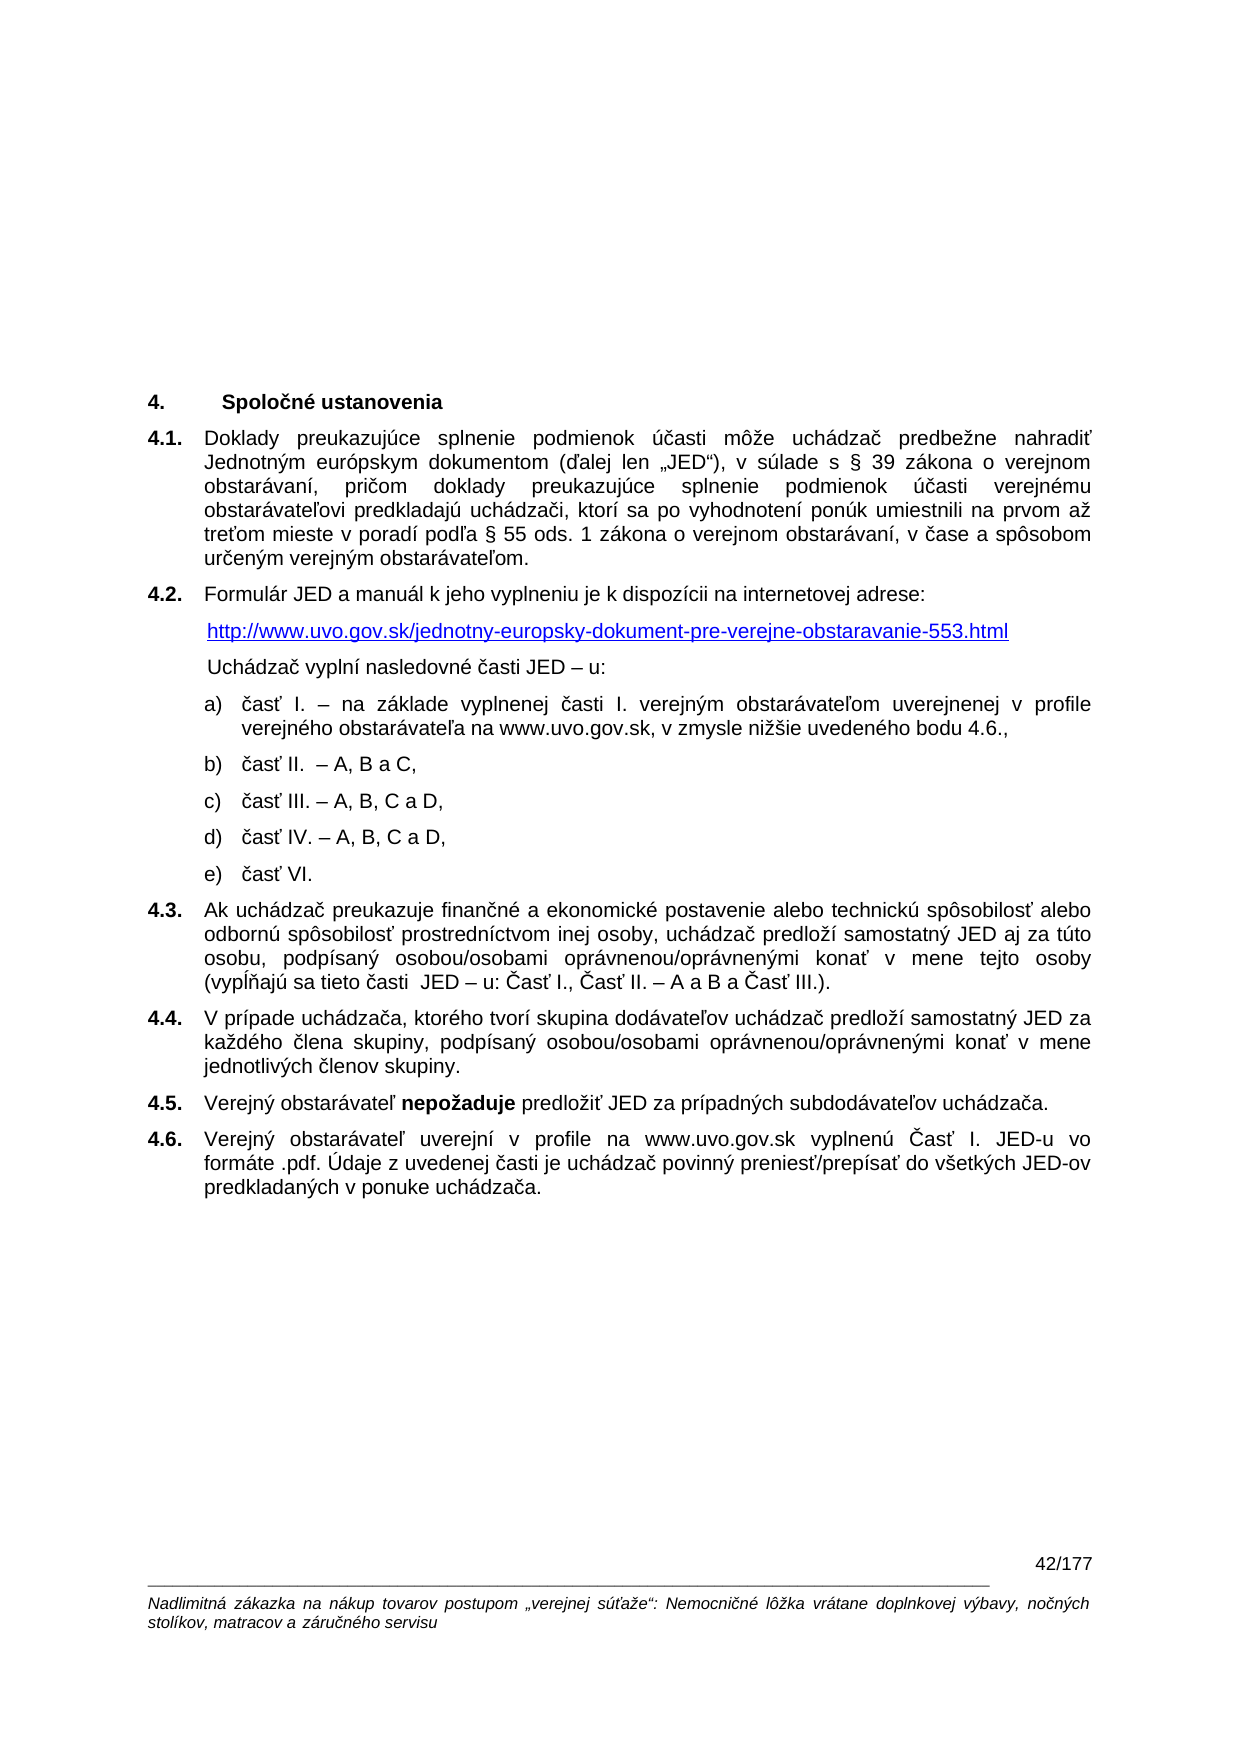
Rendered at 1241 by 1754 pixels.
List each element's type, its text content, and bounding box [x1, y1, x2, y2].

list V prípade uchádzača, ktorého tvorí skupina dodávateľov uchádzač predloží samostatný JED za každého člena skupiny, podpísaný osobou/osobami oprávnenou/oprávnenými konať v mene jednotlivých členov skupiny. [148, 1006, 1092, 1078]
list časť II. – A, B a C, [204, 752, 1092, 776]
list časť VI. [204, 861, 1092, 885]
list Ak uchádzač preukazuje finančné a ekonomické postavenie alebo technickú spôsobilosť alebo odbornú spôsobilosť prostredníctvom inej osoby, uchádzač predloží samostatný JED aj za túto osobu, podpísaný osobou/osobami oprávnenou/oprávnenými konať v mene tejto osoby (vypĺňajú sa tieto časti JED – u: Časť I., Časť II. – A a B a Časť III.). [148, 898, 1092, 994]
text Uchádzač vyplní nasledovné časti JED – u: [148, 655, 1092, 679]
text http://www.uvo.gov.sk/jednotny-europsky-dokument-pre-verejne-obstaravanie-553.html [207, 619, 1092, 643]
list časť III. – A, B, C a D, [204, 788, 1092, 812]
list Verejný obstarávateľ nepožaduje predložiť JED za prípadných subdodávateľov uchádzača. [148, 1091, 1092, 1114]
list časť I. – na základe vyplnenej časti I. verejným obstarávateľom uverejnenej v profile verejného obstarávateľa na www.uvo.gov.sk, v zmysle nižšie uvedeného bodu 4.6., [204, 692, 1092, 739]
list časť IV. – A, B, C a D, [204, 825, 1092, 849]
list Verejný obstarávateľ uverejní v profile na www.uvo.gov.sk vyplnenú Časť I. JED-u vo formáte .pdf. Údaje z uvedenej časti je uchádzač povinný preniesť/prepísať do všetkých JED-ov predkladaných v ponuke uchádzača. [148, 1127, 1092, 1199]
list Formulár JED a manuál k jeho vyplneniu je k dispozícii na internetovej adrese: [148, 582, 1092, 606]
list Doklady preukazujúce splnenie podmienok účasti môže uchádzač predbežne nahradiť Jednotným európskym dokumentom (ďalej len „JED“), v súlade s § 39 zákona o verejnom obstarávaní, pričom doklady preukazujúce splnenie podmienok účasti verejnému obstarávateľovi predkladajú uchádzači, ktorí sa po vyhodnotení ponúk umiestnili na prvom až treťom mieste v poradí podľa § 55 ods. 1 zákona o verejnom obstarávaní, v čase a spôsobom určeným verejným obstarávateľom. [148, 426, 1092, 570]
list Spoločné ustanovenia [148, 389, 1092, 413]
